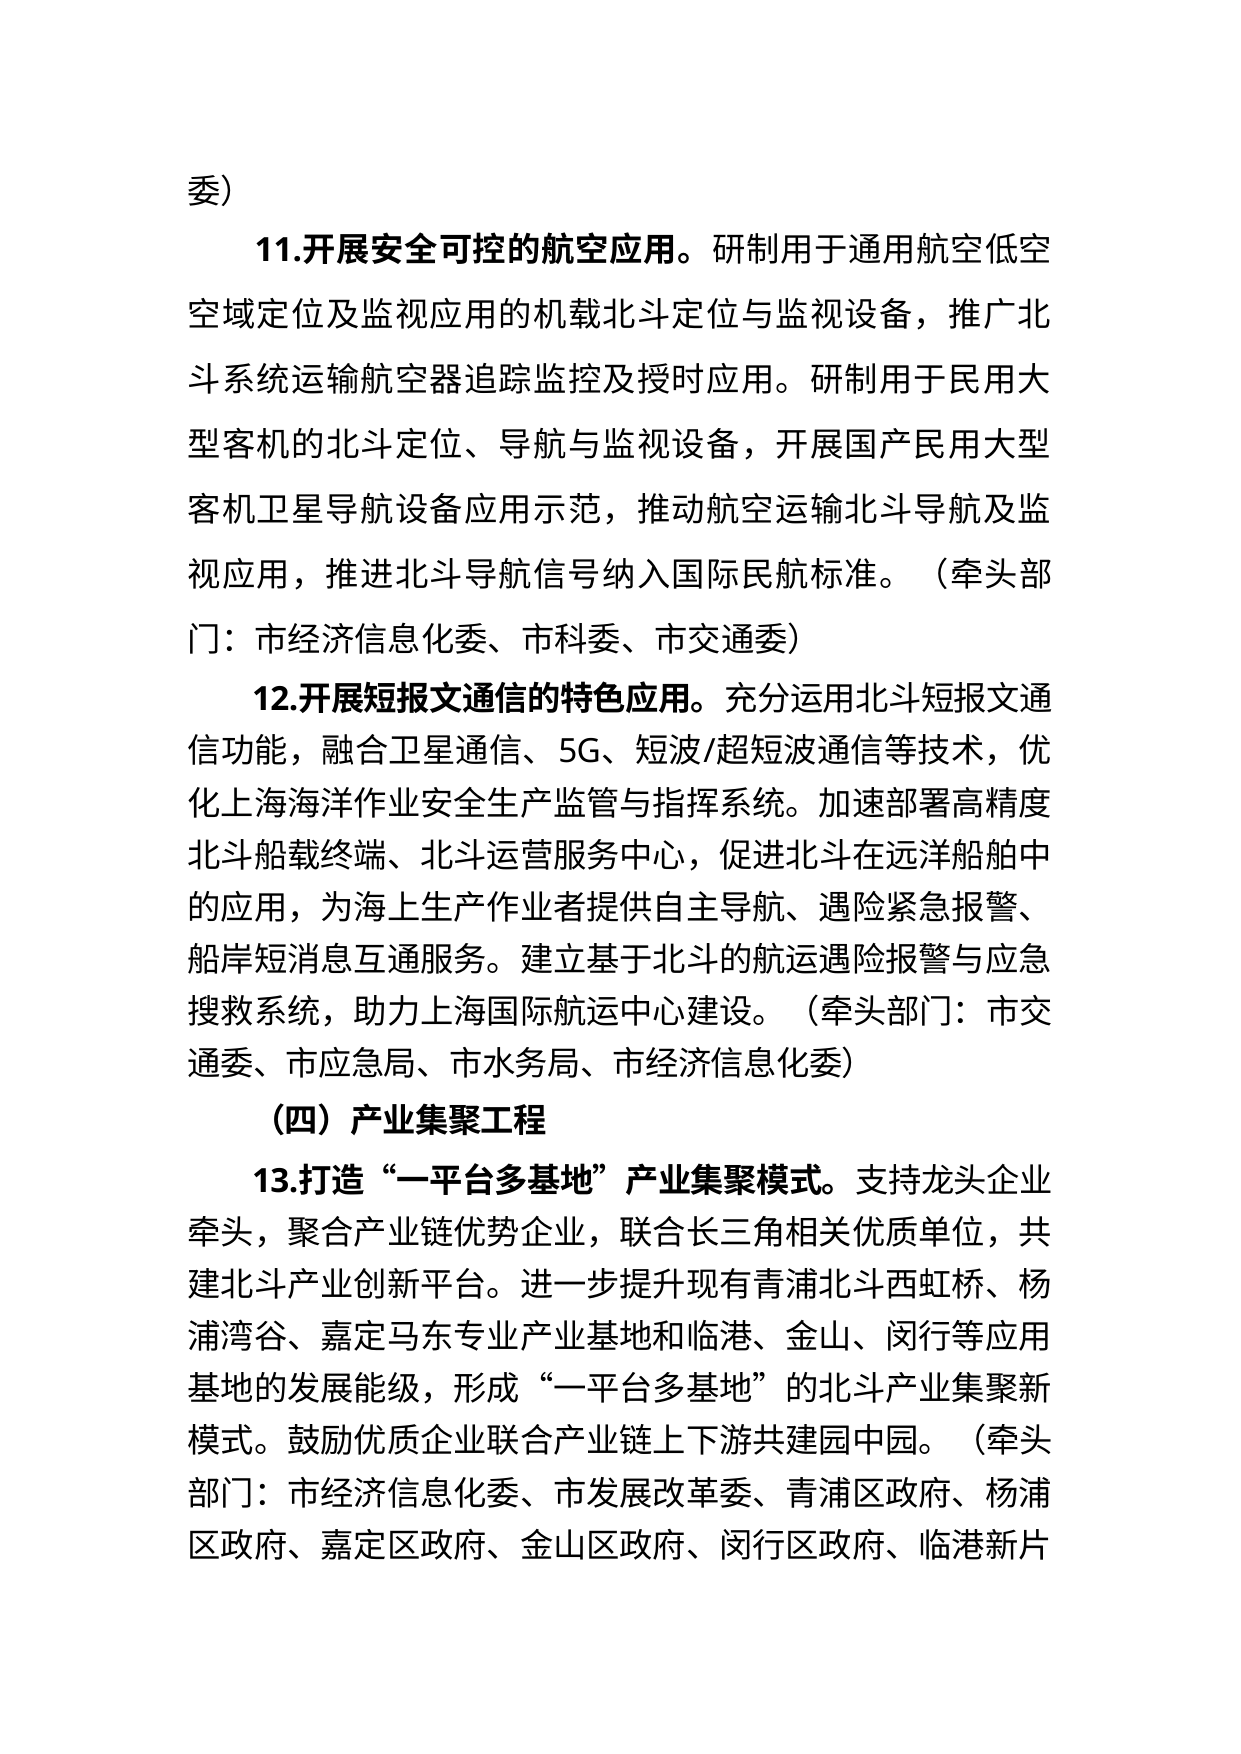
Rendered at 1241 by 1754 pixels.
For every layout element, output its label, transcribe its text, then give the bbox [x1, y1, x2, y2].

text 12.开展短报文通信的特色应用。充分运用北斗短报文通信功能，融合卫星通信、5G、短波/超短波通信等技术，优化上海海洋作业安全生产监管与指挥系统。加速部署高精度北斗船载终端、北斗运营服务中心，促进北斗在远洋船舶中的应用，为海上生产作业者提供自主导航、遇险紧急报警、船岸短消息互通服务。建立基于北斗的航运遇险报警与应急搜救系统，助力上海国际航运中心建设。（牵头部门：市交通委、市应急局、市水务局、市经济信息化委） [187, 669, 1053, 1086]
text 11.开展安全可控的航空应用。研制用于通用航空低空空域定位及监视应用的机载北斗定位与监视设备，推广北斗系统运输航空器追踪监控及授时应用。研制用于民用大型客机的北斗定位、导航与监视设备，开展国产民用大型客机卫星导航设备应用示范，推动航空运输北斗导航及监视应用，推进北斗导航信号纳入国际民航标准。（牵头部门：市经济信息化委、市科委、市交通委） [187, 214, 1053, 669]
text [187, 162, 1053, 214]
text （四）产业集聚工程 [187, 1086, 1053, 1151]
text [187, 1151, 1053, 1567]
